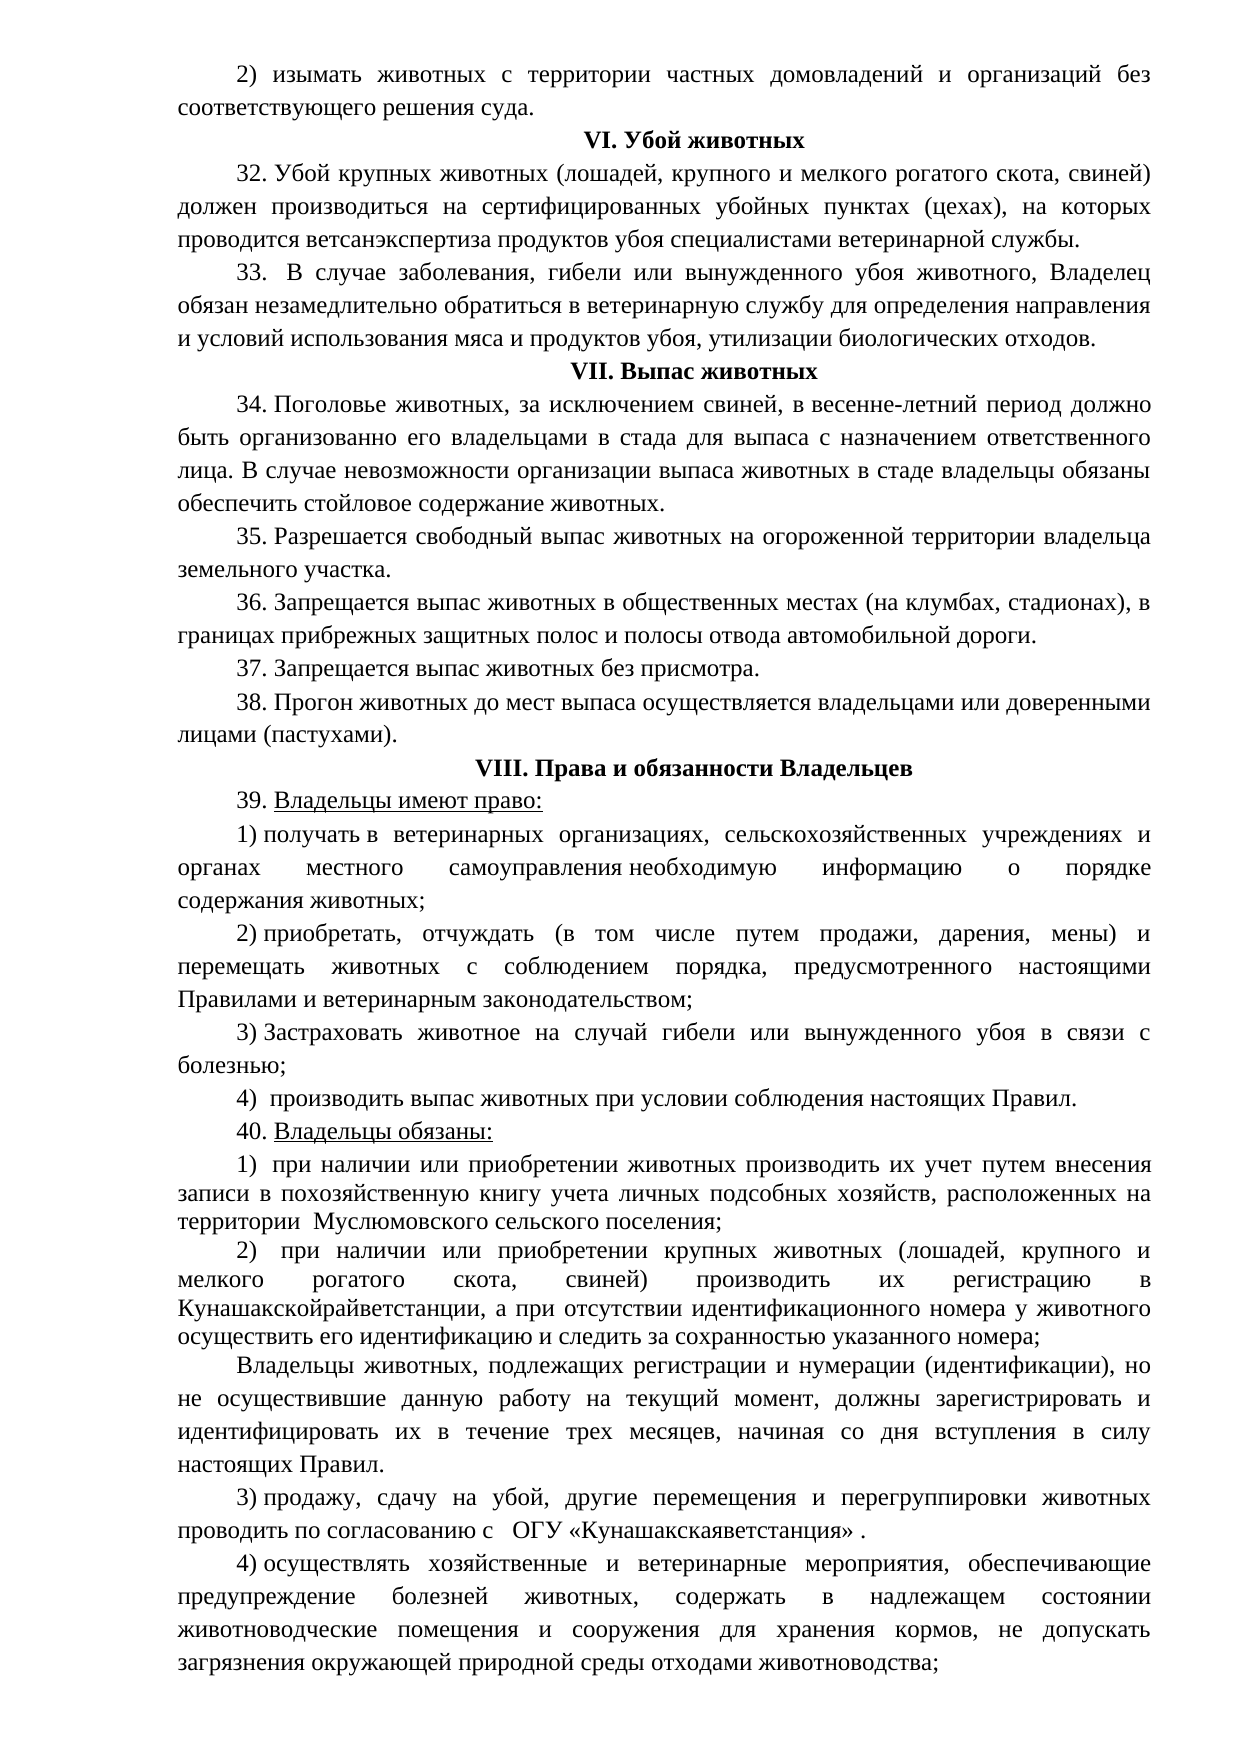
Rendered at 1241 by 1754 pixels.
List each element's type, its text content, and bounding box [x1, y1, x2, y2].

text 38. Прогон животных до мест выпаса осуществляется владельцами или доверенными лицами (пастухами). [177, 687, 1152, 748]
list при наличии или приобретении крупных животных (лошадей, крупного и мелкого рогатого скота, свиней) производить их регистрацию в Кунашакскойрайветстанции, а при отсутствии идентификационного номера у животного осуществить его идентификацию и следить за сохранностью указанного номера; [177, 1235, 1152, 1350]
text 3) Застраховать животное на случай гибели или вынужденного убоя в связи с болезнью; [177, 1017, 1152, 1078]
text 39. Владельцы имеют право: [177, 786, 1152, 814]
text 3) продажу, сдачу на убой, другие перемещения и перегруппировки животных проводить по согласованию с ОГУ «Кунашакскаяветстанция» . [177, 1482, 1152, 1544]
text 33. В случае заболевания, гибели или вынужденного убоя животного, Владелец обязан незамедлительно обратиться в ветеринарную службу для определения направления и условий использования мяса и продуктов убоя, утилизации биологических отходов. [177, 257, 1152, 352]
text 34. Поголовье животных, за исключением свиней, в весенне-летний период должно быть организованно его владельцами в стада для выпаса с назначением ответственного лица. В случае невозможности организации выпаса животных в стаде владельцы обязаны обеспечить стойловое содержание животных. [177, 389, 1152, 517]
text 37. Запрещается выпас животных без присмотра. [177, 653, 1152, 682]
text 4) осуществлять хозяйственные и ветеринарные мероприятия, обеспечивающие предупреждение болезней животных, содержать в надлежащем состоянии животноводческие помещения и сооружения для хранения кормов, не допускать загрязнения окружающей природной среды отходами животноводства; [177, 1548, 1152, 1676]
text 32. Убой крупных животных (лошадей, крупного и мелкого рогатого скота, свиней) должен производиться на сертифицированных убойных пунктах (цехах), на которых проводится ветсанэкспертиза продуктов убоя специалистами ветеринарной службы. [177, 158, 1152, 253]
text 35. Разрешается свободный выпас животных на огороженной территории владельца земельного участка. [177, 521, 1152, 583]
text Владельцы животных, подлежащих регистрации и нумерации (идентификации), но не осуществившие данную работу на текущий момент, должны зарегистрировать и идентифицировать их в течение трех месяцев, начиная со дня вступления в силу настоящих Правил. [177, 1350, 1152, 1478]
text 40. Владельцы обязаны: [177, 1116, 1152, 1144]
text 4) производить выпас животных при условии соблюдения настоящих Правил. [177, 1083, 1152, 1112]
text 2) изымать животных с территории частных домовладений и организаций без соответствующего решения суда. [177, 59, 1152, 121]
text 2) приобретать, отчуждать (в том числе путем продажи, дарения, мены) и перемещать животных с соблюдением порядка, предусмотренного настоящими Правилами и ветеринарным законодательством; [177, 918, 1152, 1012]
text 1) получать в ветеринарных организациях, сельскохозяйственных учреждениях и органах местного самоуправления необходимую информацию о порядке содержания животных; [177, 819, 1152, 913]
text 36. Запрещается выпас животных в общественных местах (на клумбах, стадионах), в границах прибрежных защитных полос и полосы отвода автомобильной дороги. [177, 587, 1152, 649]
list при наличии или приобретении животных производить их учет путем внесения записи в похозяйственную книгу учета личных подсобных хозяйств, расположенных на территории Муслюмовского сельского поселения; [177, 1149, 1152, 1235]
text VIII. Права и обязанности Владельцев [177, 753, 1152, 781]
text VI. Убой животных [177, 125, 1152, 154]
text VII. Выпас животных [177, 356, 1152, 385]
